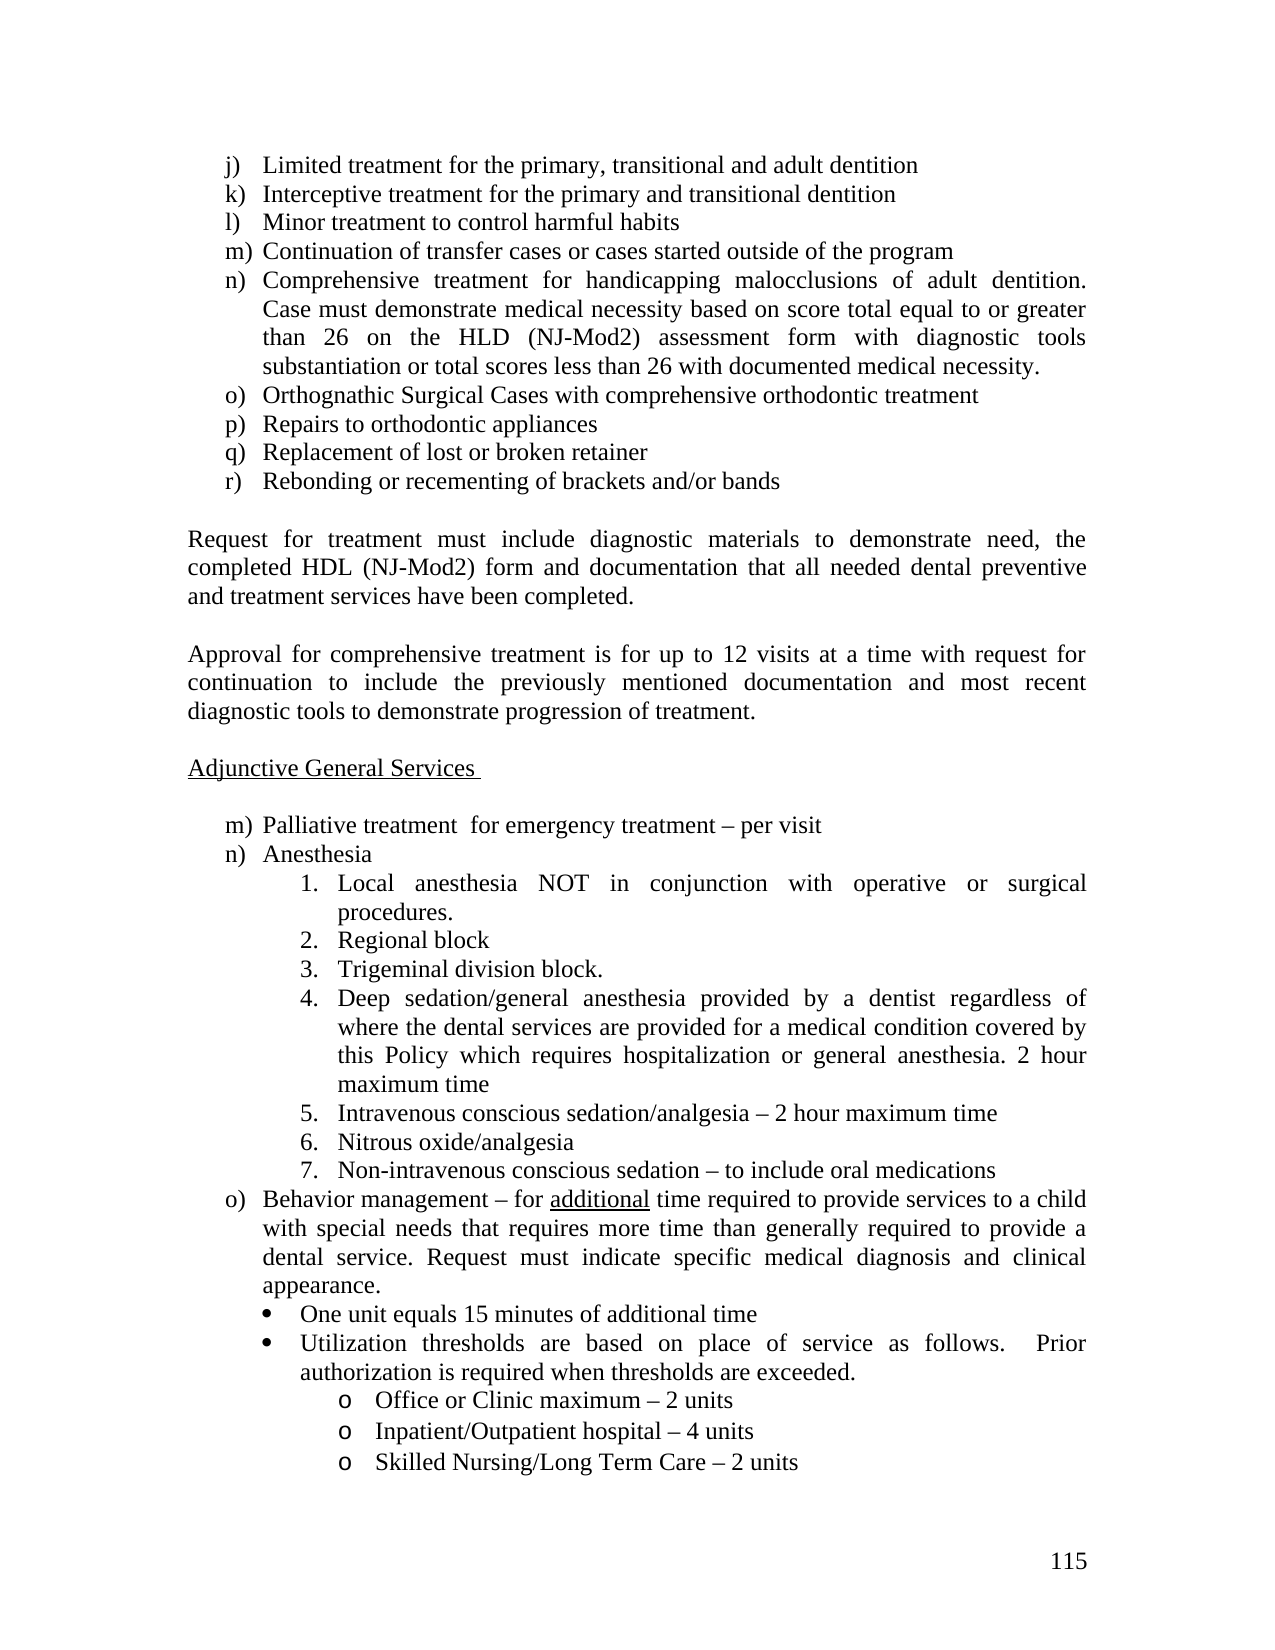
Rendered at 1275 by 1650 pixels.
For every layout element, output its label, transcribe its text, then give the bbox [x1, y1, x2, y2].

list Trigeminal division block. [300, 954, 1087, 983]
list Utilization thresholds are based on place of service as follows. Prior authorization is required when thresholds are exceeded. [262, 1328, 1087, 1386]
list Minor treatment to control harmful habits [225, 207, 1087, 236]
list Non-intravenous conscious sedation – to include oral medications [300, 1156, 1087, 1184]
list Anesthesia [225, 839, 1087, 868]
list Continuation of transfer cases or cases started outside of the program [225, 236, 1087, 265]
list Comprehensive treatment for handicapping malocclusions of adult dentition. Case must demonstrate medical necessity based on score total equal to or greater than 26 on the HLD (NJ-Mod2) assessment form with diagnostic tools substantiation or total scores less than 26 with documented medical necessity. [225, 265, 1087, 380]
list One unit equals 15 minutes of additional time [262, 1299, 1087, 1328]
text Request for treatment must include diagnostic materials to demonstrate need, the completed HDL (NJ-Mod2) form and documentation that all needed dental preventive and treatment services have been completed. [187, 524, 1087, 610]
text Adjunctive General Services [187, 753, 1087, 782]
list Regional block [300, 926, 1087, 954]
list Inpatient/Outpatient hospital – 4 units [337, 1416, 1087, 1447]
list Replacement of lost or broken retainer [225, 437, 1087, 466]
list Limited treatment for the primary, transitional and adult dentition [225, 150, 1087, 179]
list Skilled Nursing/Long Term Care – 2 units [337, 1447, 1087, 1478]
list Behavior management – for additional time required to provide services to a child with special needs that requires more time than generally required to provide a dental service. Request must indicate specific medical diagnosis and clinical appearance. [225, 1184, 1087, 1299]
list Palliative treatment for emergency treatment – per visit [225, 811, 1087, 839]
list Rebonding or recementing of brackets and/or bands [225, 466, 1087, 495]
text Approval for comprehensive treatment is for up to 12 visits at a time with request for continuation to include the previously mentioned documentation and most recent diagnostic tools to demonstrate progression of treatment. [187, 639, 1087, 725]
list Repairs to orthodontic appliances [225, 409, 1087, 437]
list Local anesthesia NOT in conjunction with operative or surgical procedures. [300, 868, 1087, 926]
list Orthognathic Surgical Cases with comprehensive orthodontic treatment [225, 380, 1087, 409]
list Office or Clinic maximum – 2 units [337, 1386, 1087, 1416]
list Nitrous oxide/analgesia [300, 1127, 1087, 1156]
list Deep sedation/general anesthesia provided by a dentist regardless of where the dental services are provided for a medical condition covered by this Policy which requires hospitalization or general anesthesia. 2 hour maximum time [300, 983, 1087, 1098]
list Intravenous conscious sedation/analgesia – 2 hour maximum time [300, 1098, 1087, 1127]
list Interceptive treatment for the primary and transitional dentition [225, 179, 1087, 207]
